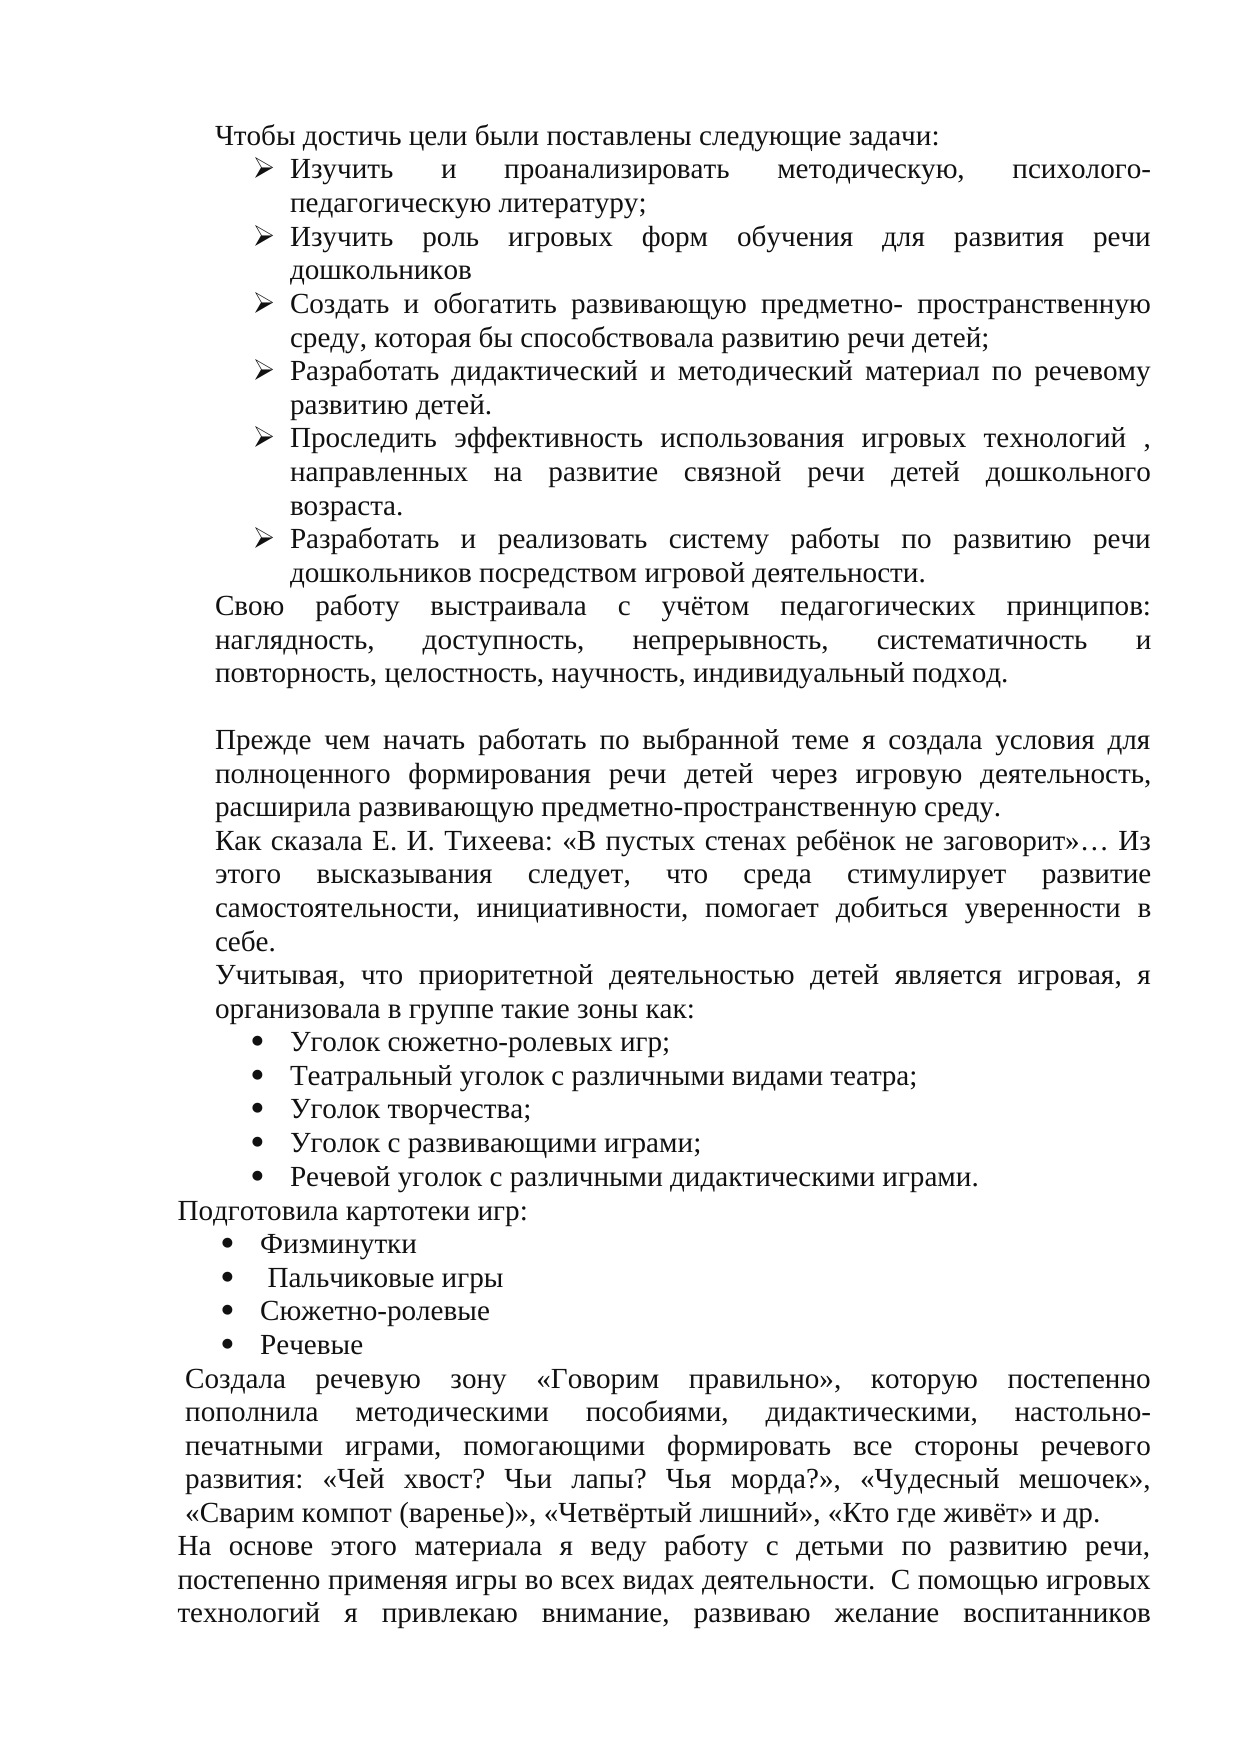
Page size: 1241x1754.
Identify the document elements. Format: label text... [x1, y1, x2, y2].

list Разработать дидактический и методический материал по речевому развитию детей. [252, 353, 1152, 420]
list Речевой уголок с различными дидактическими играми. [252, 1159, 1152, 1193]
list Проследить эффективность использования игровых технологий , направленных на развитие связной речи детей дошкольного возраста. [252, 420, 1152, 521]
list Изучить роль игровых форм обучения для развития речи дошкольников [252, 219, 1152, 286]
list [177, 1528, 1152, 1629]
list Уголок с развивающими играми; [252, 1125, 1152, 1159]
list Разработать и реализовать систему работы по развитию речи дошкольников посредством игровой деятельности. [252, 521, 1152, 588]
list Речевые [222, 1327, 1152, 1361]
text Как сказала Е. И. Тихеева: «В пустых стенах ребёнок не заговорит»… Из этого высказывания следует, что среда стимулирует развитие самостоятельности, инициативности, помогает добиться уверенности в себе. [215, 823, 1152, 957]
text Прежде чем начать работать по выбранной теме я создала условия для полноценного формирования речи детей через игровую деятельность, расширила развивающую предметно-пространственную среду. [215, 722, 1152, 823]
list Театральный уголок с различными видами театра; [252, 1058, 1152, 1092]
list Пальчиковые игры [222, 1260, 1152, 1293]
list Сюжетно-ролевые [222, 1293, 1152, 1327]
list Создать и обогатить развивающую предметно- пространственную среду, которая бы способствовала развитию речи детей; [252, 286, 1152, 353]
text Свою работу выстраивала с учётом педагогических принципов: наглядность, доступность, непрерывность, систематичность и повторность, целостность, научность, индивидуальный подход. [215, 588, 1152, 689]
list Физминутки [222, 1226, 1152, 1260]
text Чтобы достичь цели были поставлены следующие задачи: [177, 118, 1152, 152]
text Учитывая, что приоритетной деятельностью детей является игровая, я организовала в группе такие зоны как: [215, 957, 1152, 1024]
list Уголок творчества; [252, 1092, 1152, 1125]
text Подготовила картотеки игр: [177, 1193, 1152, 1226]
list Изучить и проанализировать методическую, психолого-педагогическую литературу; [252, 152, 1152, 219]
list Уголок сюжетно-ролевых игр; [252, 1024, 1152, 1058]
text Создала речевую зону «Говорим правильно», которую постепенно пополнила методическими пособиями, дидактическими, настольно-печатными играми, помогающими формировать все стороны речевого развития: «Чей хвост? Чьи лапы? Чья морда?», «Чудесный мешочек», «Сварим компот (варенье)», «Четвёртый лишний», «Кто где живёт» и др. [185, 1361, 1152, 1528]
